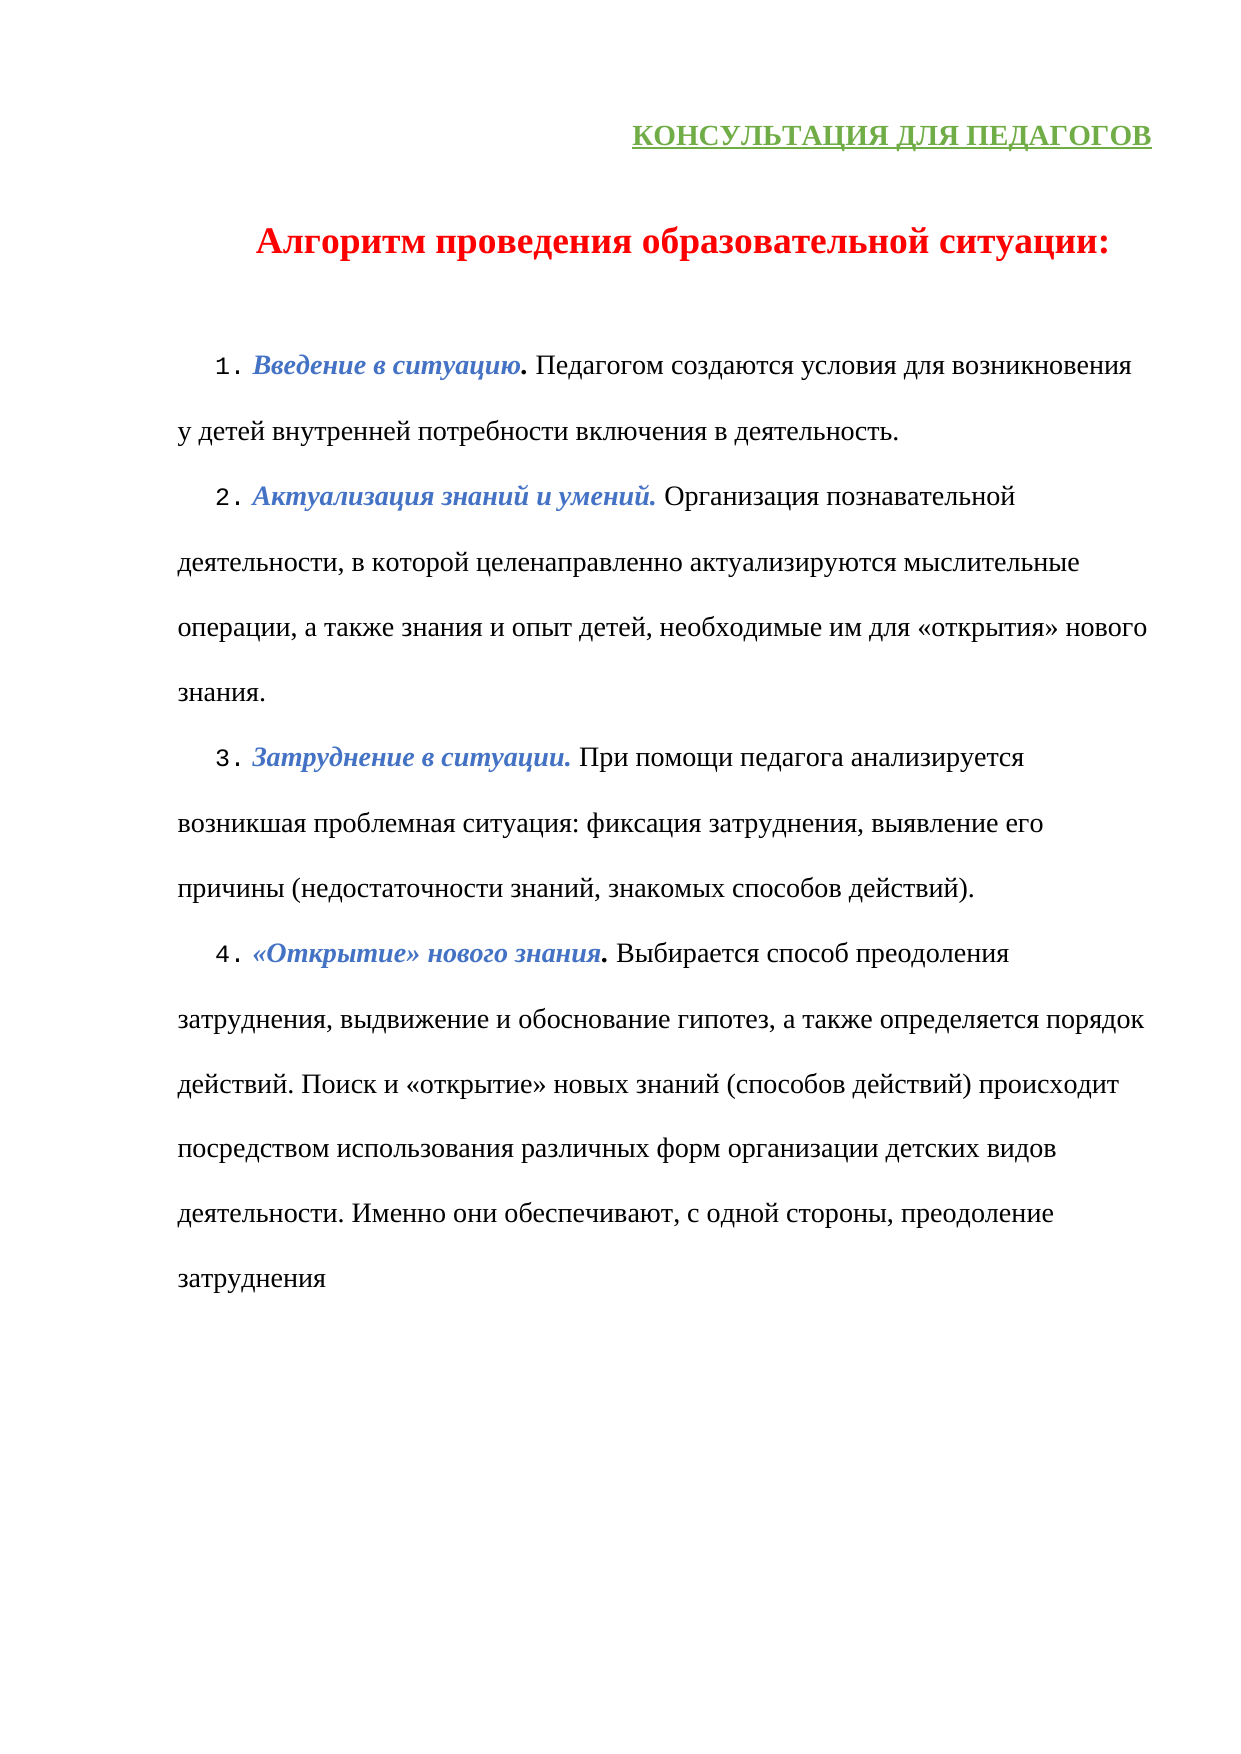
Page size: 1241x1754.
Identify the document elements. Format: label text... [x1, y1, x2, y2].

text КОНСУЛЬТАЦИЯ ДЛЯ ПЕДАГОГОВ [177, 118, 1152, 152]
list «Открытие» нового знания. Выбирается способ преодоления затруднения, выдвижение и обоснование гипотез, а также определяется порядок действий. Поиск и «открытие» новых знаний (способов действий) происходит посредством использования различных форм организации детских видов деятельности. Именно они обеспечивают, с одной стороны, преодоление затруднения [177, 936, 1152, 1293]
list Введение в ситуацию. Педагогом создаются условия для возникновения у детей внутренней потребности включения в деятельность. [177, 348, 1152, 447]
text Алгоритм проведения образовательной ситуации: [177, 219, 1152, 262]
list Актуализация знаний и умений. Организация познавательной деятельности, в которой целенаправленно актуализируются мыслительные операции, а также знания и опыт детей, необходимые им для «открытия» нового знания. [177, 479, 1152, 707]
list Затруднение в ситуации. При помощи педагога анализируется возникшая проблемная ситуация: фиксация затруднения, выявление его причины (недостаточности знаний, знакомых способов действий). [177, 740, 1152, 903]
